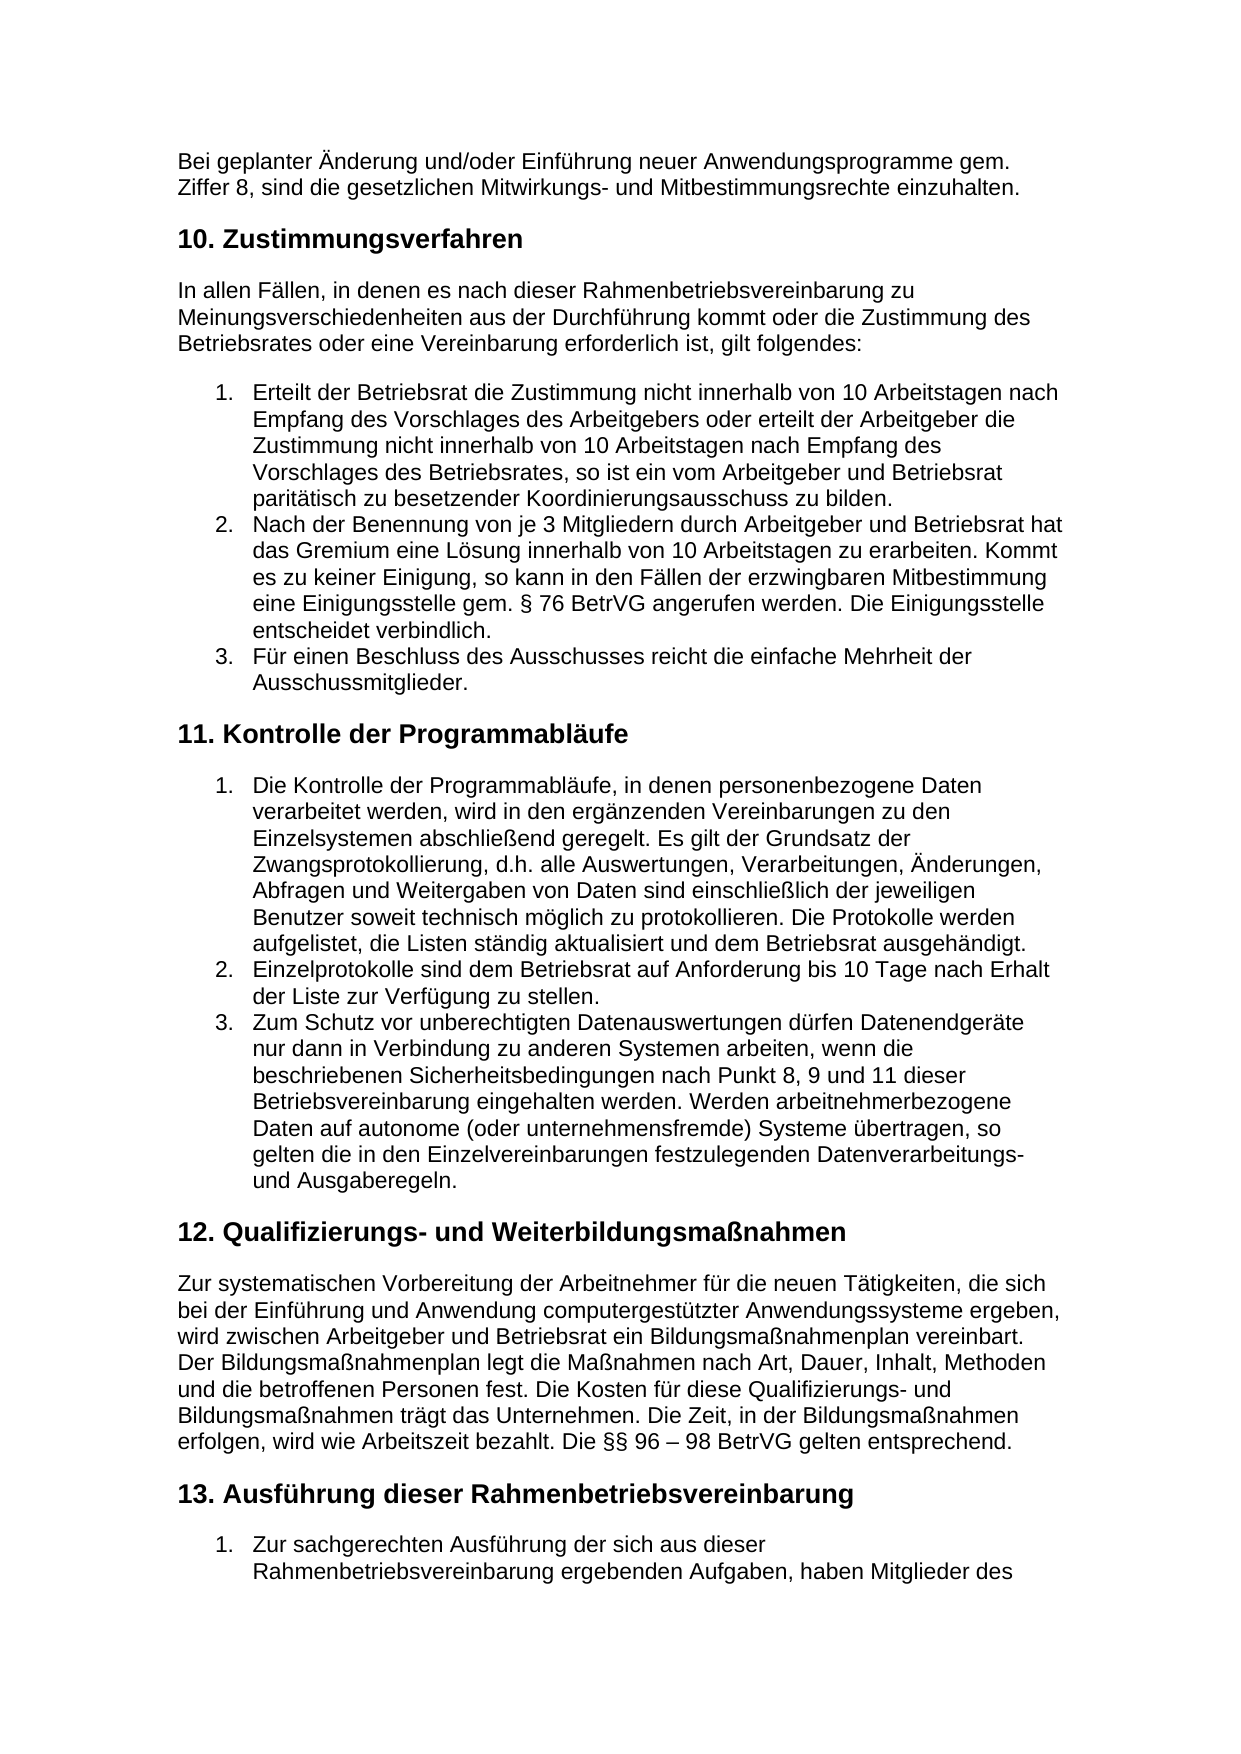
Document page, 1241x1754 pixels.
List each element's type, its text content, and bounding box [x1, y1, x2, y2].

list Für einen Beschluss des Ausschusses reicht die einfache Mehrheit der Ausschussmitglieder. [215, 643, 1063, 696]
text In allen Fällen, in denen es nach dieser Rahmenbetriebsvereinbarung zu Meinungsverschiedenheiten aus der Durchführung kommt oder die Zustimmung des Betriebsrates oder eine Vereinbarung erforderlich ist, gilt folgendes: [177, 277, 1063, 356]
list Die Kontrolle der Programmabläufe, in denen personenbezogene Daten verarbeitet werden, wird in den ergänzenden Vereinbarungen zu den Einzelsystemen abschließend geregelt. Es gilt der Grundsatz der Zwangsprotokollierung, d.h. alle Auswertungen, Verarbeitungen, Änderungen, Abfragen und Weitergaben von Daten sind einschließlich der jeweiligen Benutzer soweit technisch möglich zu protokollieren. Die Protokolle werden aufgelistet, die Listen ständig aktualisiert und dem Betriebsrat ausgehändigt. [215, 772, 1063, 956]
list Einzelprotokolle sind dem Betriebsrat auf Anforderung bis 10 Tage nach Erhalt der Liste zur Verfügung zu stellen. [215, 956, 1063, 1009]
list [215, 1531, 1063, 1584]
text 10. Zustimmungsverfahren [177, 223, 1063, 254]
list Zum Schutz vor unberechtigten Datenauswertungen dürfen Datenendgeräte nur dann in Verbindung zu anderen Systemen arbeiten, wenn die beschriebenen Sicherheitsbedingungen nach Punkt 8, 9 und 11 dieser Betriebsvereinbarung eingehalten werden. Werden arbeitnehmerbezogene Daten auf autonome (oder unternehmensfremde) Systeme übertragen, so gelten die in den Einzelvereinbarungen festzulegenden Datenverarbeitungs- und Ausgaberegeln. [215, 1009, 1063, 1193]
text Bei geplanter Änderung und/oder Einführung neuer Anwendungsprogramme gem. Ziffer 8, sind die gesetzlichen Mitwirkungs- und Mitbestimmungsrechte einzuhalten. [177, 148, 1063, 200]
text Zur systematischen Vorbereitung der Arbeitnehmer für die neuen Tätigkeiten, die sich bei der Einführung und Anwendung computergestützter Anwendungssysteme ergeben, wird zwischen Arbeitgeber und Betriebsrat ein Bildungsmaßnahmenplan vereinbart. Der Bildungsmaßnahmenplan legt die Maßnahmen nach Art, Dauer, Inhalt, Methoden und die betroffenen Personen fest. Die Kosten für diese Qualifizierungs- und Bildungsmaßnahmen trägt das Unternehmen. Die Zeit, in der Bildungsmaßnahmen erfolgen, wird wie Arbeitszeit bezahlt. Die §§ 96 – 98 BetrVG gelten entsprechend. [177, 1270, 1063, 1455]
list Nach der Benennung von je 3 Mitgliedern durch Arbeitgeber und Betriebsrat hat das Gremium eine Lösung innerhalb von 10 Arbeitstagen zu erarbeiten. Kommt es zu keiner Einigung, so kann in den Fällen der erzwingbaren Mitbestimmung eine Einigungsstelle gem. § 76 BetrVG angerufen werden. Die Einigungsstelle entscheidet verbindlich. [215, 511, 1063, 643]
list Erteilt der Betriebsrat die Zustimmung nicht innerhalb von 10 Arbeitstagen nach Empfang des Vorschlages des Arbeitgebers oder erteilt der Arbeitgeber die Zustimmung nicht innerhalb von 10 Arbeitstagen nach Empfang des Vorschlages des Betriebsrates, so ist ein vom Arbeitgeber und Betriebsrat paritätisch zu besetzender Koordinierungsausschuss zu bilden. [215, 379, 1063, 511]
text 12. Qualifizierungs- und Weiterbildungsmaßnahmen [177, 1216, 1063, 1247]
text 13. Ausführung dieser Rahmenbetriebsvereinbarung [177, 1478, 1063, 1509]
text 11. Kontrolle der Programmabläufe [177, 718, 1063, 749]
